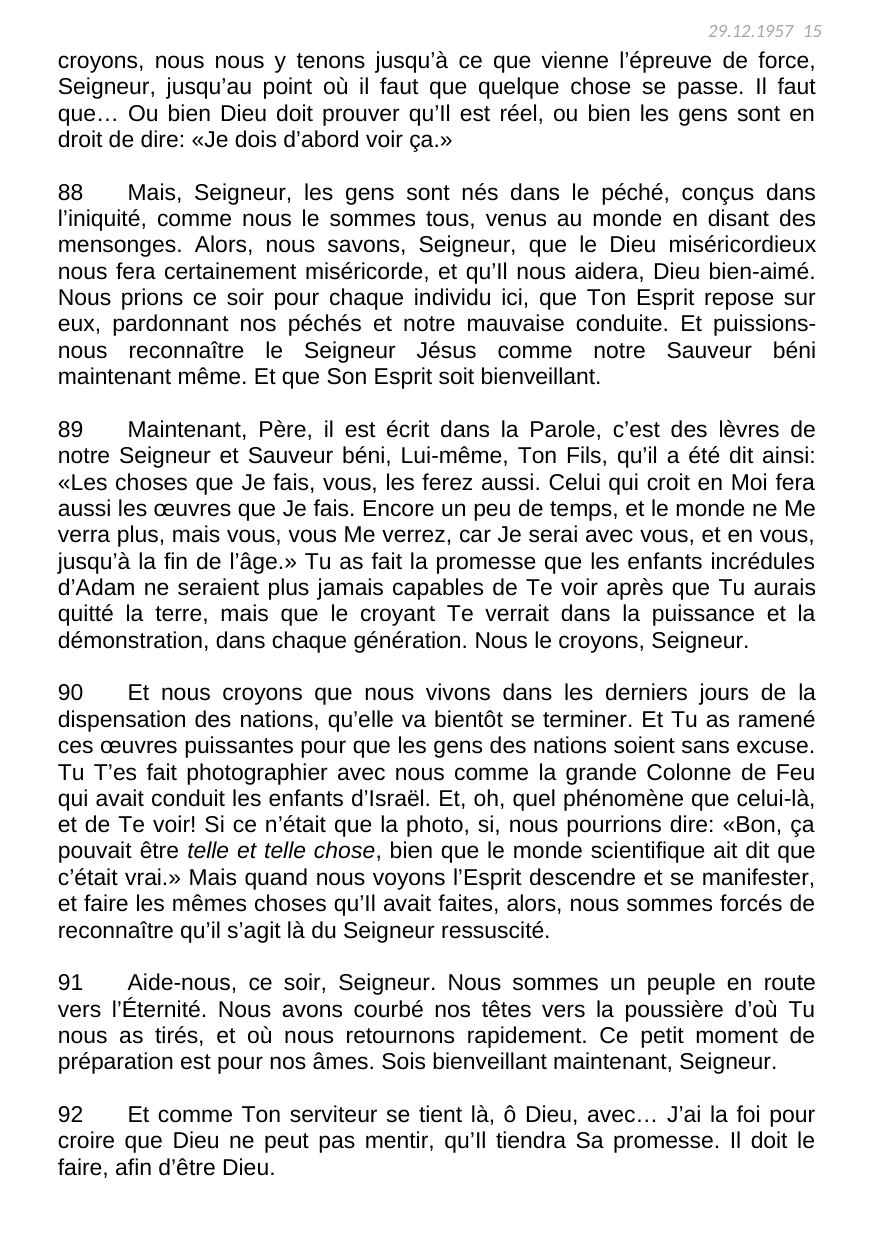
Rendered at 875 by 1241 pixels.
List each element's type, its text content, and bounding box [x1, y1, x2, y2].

text 91 Aide-nous, ce soir, Seigneur. Nous sommes un peuple en route vers l’Éternité. Nous avons courbé nos têtes vers la poussière d’où Tu nous as tirés, et où nous retournons rapidement. Ce petit moment de préparation est pour nos âmes. Sois bienveillant maintenant, Seigneur. [58, 969, 816, 1075]
text 89 Maintenant, Père, il est écrit dans la Parole, c’est des lèvres de notre Seigneur et Sauveur béni, Lui-même, Ton Fils, qu’il a été dit ainsi: «Les choses que Je fais, vous, les ferez aussi. Celui qui croit en Moi fera aussi les œuvres que Je fais. Encore un peu de temps, et le monde ne Me verra plus, mais vous, vous Me verrez, car Je serai avec vous, et en vous, jusqu’à la fin de l’âge.» Tu as fait la promesse que les enfants incrédules d’Adam ne seraient plus jamais capables de Te voir après que Tu aurais quitté la terre, mais que le croyant Te verrait dans la puissance et la démonstration, dans chaque génération. Nous le croyons, Seigneur. [58, 416, 816, 653]
text 88 Mais, Seigneur, les gens sont nés dans le péché, conçus dans l’iniquité, comme nous le sommes tous, venus au monde en disant des mensonges. Alors, nous savons, Seigneur, que le Dieu miséricordieux nous fera certainement miséricorde, et qu’Il nous aidera, Dieu bien-aimé. Nous prions ce soir pour chaque individu ici, que Ton Esprit repose sur eux, pardonnant nos péchés et notre mauvaise conduite. Et puissions-nous reconnaître le Seigneur Jésus comme notre Sauveur béni maintenant même. Et que Son Esprit soit bienveillant. [58, 179, 816, 389]
text 92 Et comme Ton serviteur se tient là, ô Dieu, avec… J’ai la foi pour croire que Dieu ne peut pas mentir, qu’Il tiendra Sa promesse. Il doit le faire, afin d’être Dieu. [58, 1101, 816, 1180]
text 90 Et nous croyons que nous vivons dans les derniers jours de la dispensation des nations, qu’elle va bientôt se terminer. Et Tu as ramené ces œuvres puissantes pour que les gens des nations soient sans excuse. Tu T’es fait photographier avec nous comme la grande Colonne de Feu qui avait conduit les enfants d’Israël. Et, oh, quel phénomène que celui-là, et de Te voir! Si ce n’était que la photo, si, nous pourrions dire: «Bon, ça pouvait être telle et telle chose, bien que le monde scientifique ait dit que c’était vrai.» Mais quand nous voyons l’Esprit descendre et se manifester, et faire les mêmes choses qu’Il avait faites, alors, nous sommes forcés de reconnaître qu’il s’agit là du Seigneur ressuscité. [58, 679, 816, 943]
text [58, 47, 816, 152]
